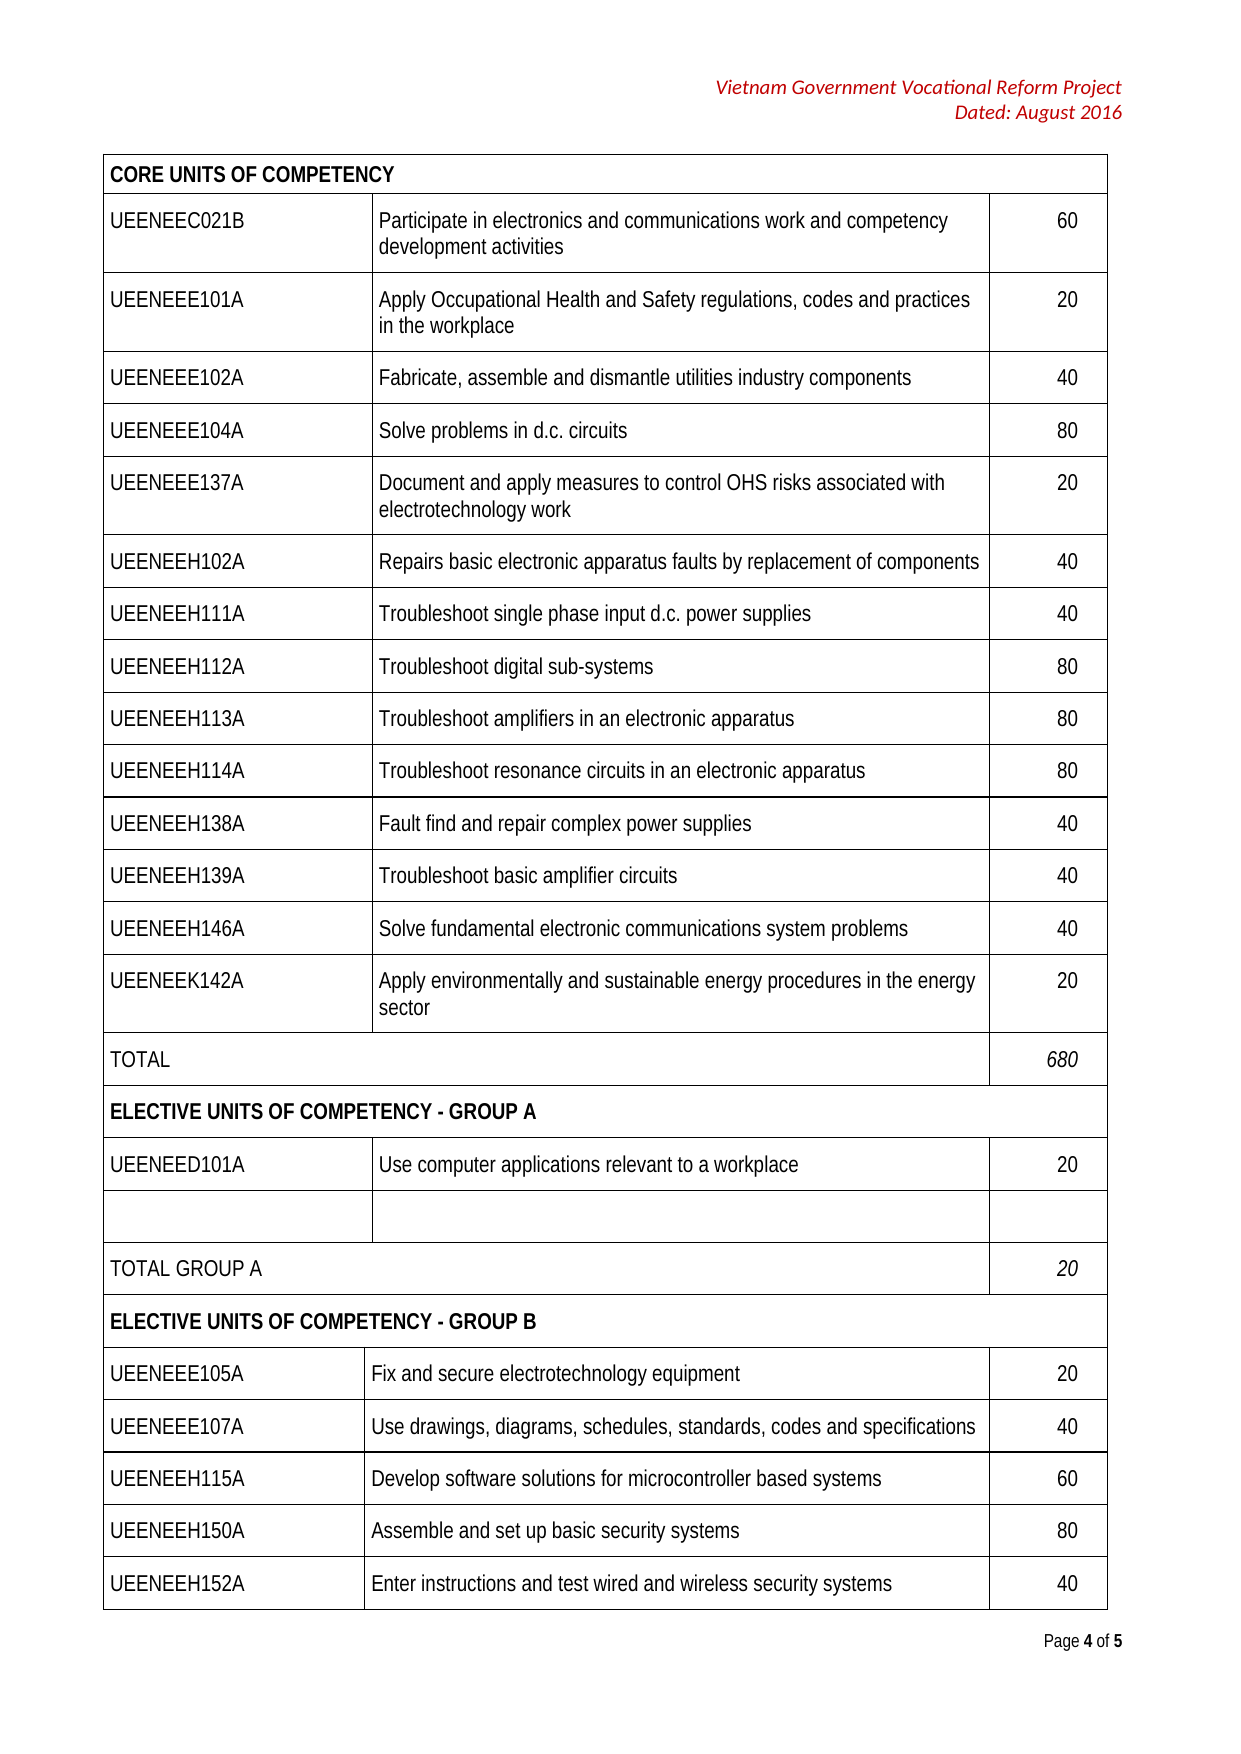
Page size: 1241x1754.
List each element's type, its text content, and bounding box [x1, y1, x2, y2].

table_cell Enter instructions and test wired and wireless security systems [365, 1557, 989, 1609]
table_cell Troubleshoot digital sub-systems [373, 640, 989, 692]
table_cell 80 [990, 745, 1107, 796]
table_cell UEENEEH152A [104, 1557, 364, 1609]
table_cell Participate in electronics and communications work and competency development activities [373, 194, 989, 272]
table_cell Solve problems in d.c. circuits [373, 404, 989, 456]
table_cell Use drawings, diagrams, schedules, standards, codes and specifications [365, 1400, 989, 1451]
table_cell Troubleshoot single phase input d.c. power supplies [373, 588, 989, 639]
table_cell 20 [990, 273, 1107, 351]
table_cell UEENEEH112A [104, 640, 372, 692]
table_header CORE UNITS OF COMPETENCY [104, 155, 1107, 193]
table_cell UEENEEH115A [104, 1453, 364, 1504]
table_cell Troubleshoot basic amplifier circuits [373, 850, 989, 901]
table_cell Assemble and set up basic security systems [365, 1505, 989, 1556]
table_cell Document and apply measures to control OHS risks associated with electrotechnology work [373, 457, 989, 534]
table_cell 60 [990, 1453, 1107, 1504]
table_cell 40 [990, 1557, 1107, 1609]
table_cell Troubleshoot resonance circuits in an electronic apparatus [373, 745, 989, 796]
table_cell 40 [990, 535, 1107, 587]
table_cell UEENEEH113A [104, 693, 372, 744]
table_cell 80 [990, 404, 1107, 456]
table_cell UEENEEH114A [104, 745, 372, 796]
table_cell Troubleshoot amplifiers in an electronic apparatus [373, 693, 989, 744]
table_cell UEENEEE107A [104, 1400, 364, 1451]
table_cell Fabricate, assemble and dismantle utilities industry components [373, 352, 989, 403]
table_cell [990, 1191, 1107, 1242]
table_cell UEENEEH139A [104, 850, 372, 901]
table_cell Apply Occupational Health and Safety regulations, codes and practices in the workplace [373, 273, 989, 351]
table_cell 80 [990, 640, 1107, 692]
table_cell UEENEEH111A [104, 588, 372, 639]
table_cell 20 [990, 955, 1107, 1032]
table_cell 20 [990, 1243, 1107, 1294]
table_cell 20 [990, 457, 1107, 534]
table_cell ELECTIVE UNITS OF COMPETENCY - GROUP A [104, 1086, 1107, 1137]
table_cell 20 [990, 1138, 1107, 1189]
table_cell Develop software solutions for microcontroller based systems [365, 1453, 989, 1504]
table_cell Apply environmentally and sustainable energy procedures in the energy sector [373, 955, 989, 1032]
table_cell UEENEEH138A [104, 798, 372, 849]
table_cell Fix and secure electrotechnology equipment [365, 1348, 989, 1399]
table_cell 40 [990, 902, 1107, 953]
table_cell UEENEED101A [104, 1138, 372, 1189]
table_cell 80 [990, 1505, 1107, 1556]
table_cell 40 [990, 1400, 1107, 1451]
table_cell Solve fundamental electronic communications system problems [373, 902, 989, 953]
table_cell 60 [990, 194, 1107, 272]
table_cell UEENEEH146A [104, 902, 372, 953]
table_cell TOTAL GROUP A [104, 1243, 989, 1294]
table_cell UEENEEK142A [104, 955, 372, 1032]
table_cell UEENEEE102A [104, 352, 372, 403]
table_cell 40 [990, 352, 1107, 403]
table_cell [373, 1191, 989, 1242]
table_cell UEENEEE104A [104, 404, 372, 456]
table_cell ELECTIVE UNITS OF COMPETENCY - GROUP B [104, 1295, 1107, 1347]
table_cell 80 [990, 693, 1107, 744]
table_cell 40 [990, 798, 1107, 849]
table_cell UEENEEE105A [104, 1348, 364, 1399]
table_cell UEENEEE137A [104, 457, 372, 534]
table_cell 680 [990, 1033, 1107, 1085]
table_cell Use computer applications relevant to a workplace [373, 1138, 989, 1189]
table_cell UEENEEH150A [104, 1505, 364, 1556]
table_cell UEENEEC021B [104, 194, 372, 272]
table_cell 40 [990, 850, 1107, 901]
table_cell Fault find and repair complex power supplies [373, 798, 989, 849]
table_cell TOTAL [104, 1033, 989, 1085]
table_cell UEENEEH102A [104, 535, 372, 587]
table_cell Repairs basic electronic apparatus faults by replacement of components [373, 535, 989, 587]
table_cell UEENEEE101A [104, 273, 372, 351]
table_cell [104, 1191, 372, 1242]
table_cell 20 [990, 1348, 1107, 1399]
table_cell 40 [990, 588, 1107, 639]
